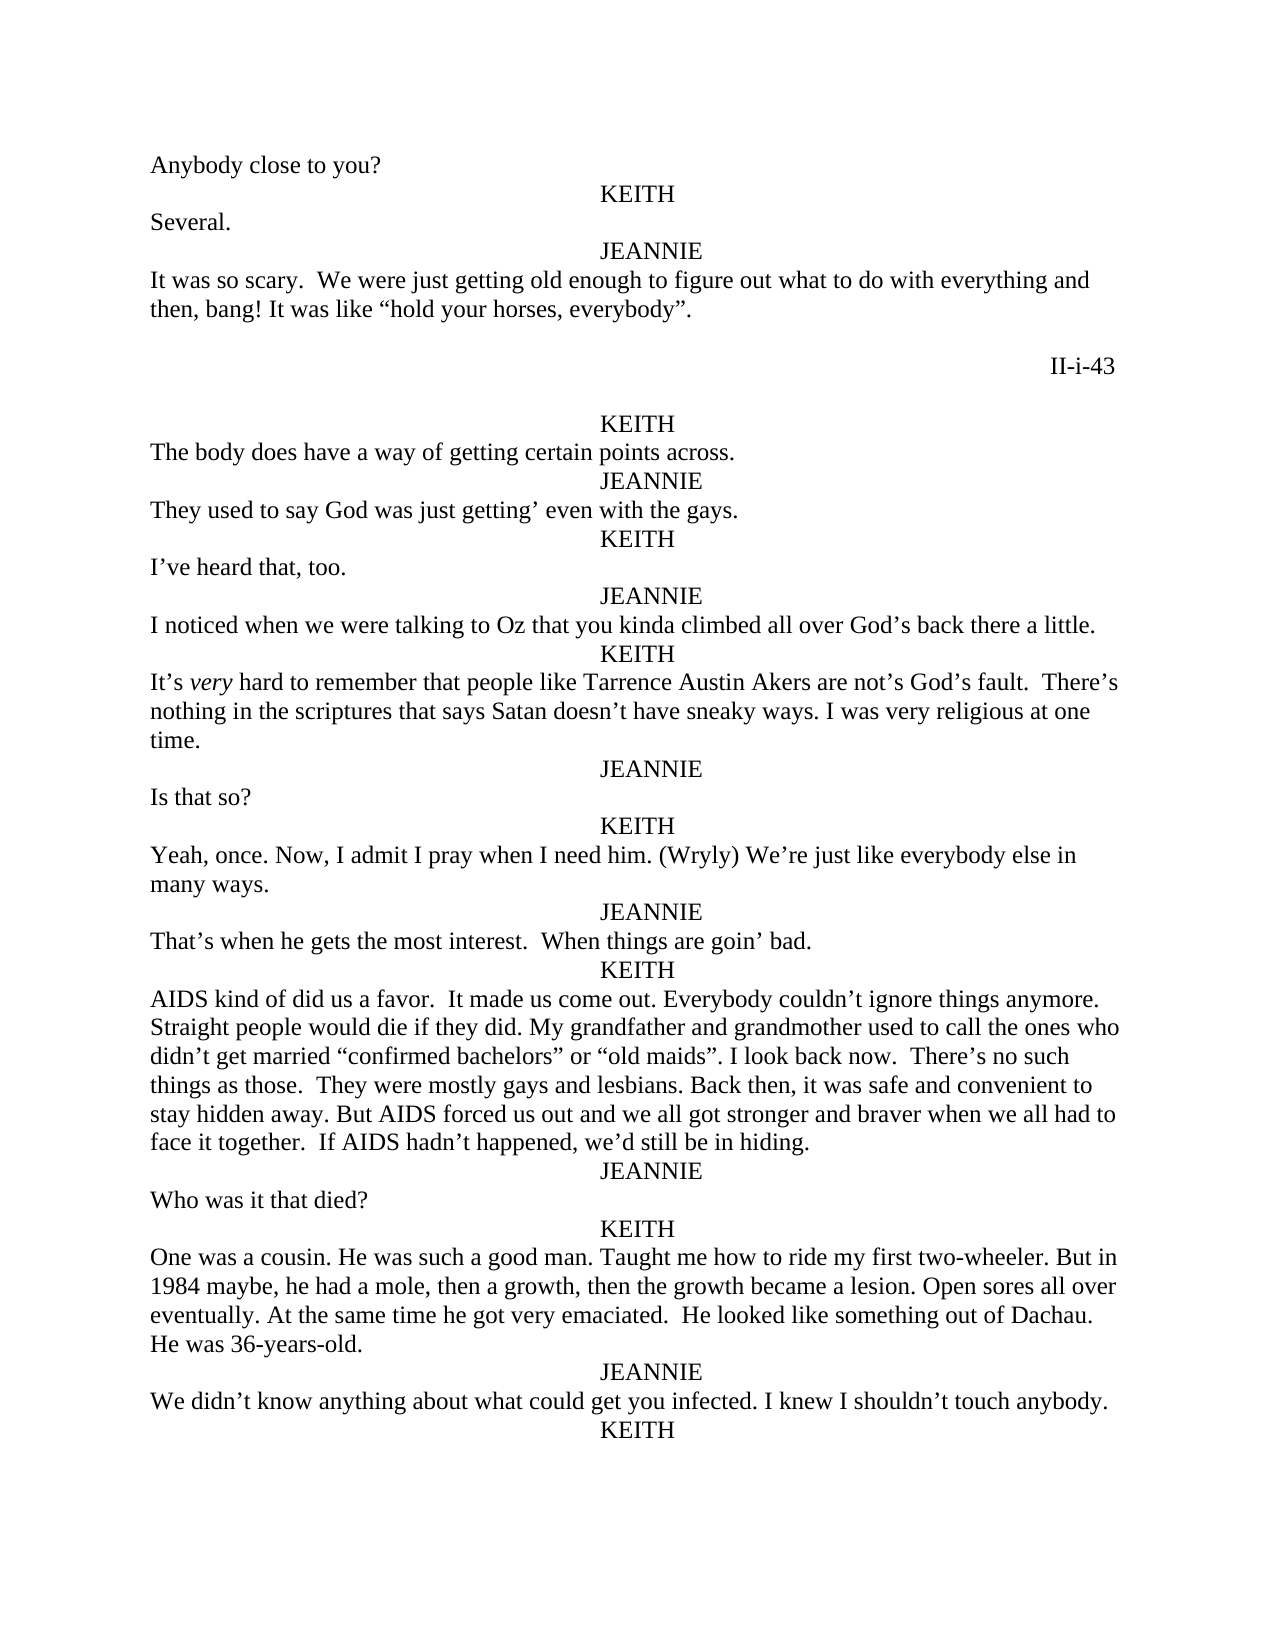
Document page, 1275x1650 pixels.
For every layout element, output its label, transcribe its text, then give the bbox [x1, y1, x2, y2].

text JEANNIE [150, 236, 1125, 265]
text KEITH [150, 179, 1125, 207]
text JEANNIE [150, 1357, 1125, 1386]
text I noticed when we were talking to Oz that you kinda climbed all over God’s back there a little. [150, 610, 1125, 639]
text Yeah, once. Now, I admit I pray when I need him. (Wryly) We’re just like everybody else in many ways. [150, 840, 1125, 897]
text That’s when he gets the most interest. When things are goin’ bad. [150, 926, 1125, 955]
text KEITH [150, 1214, 1125, 1242]
text It was so scary. We were just getting old enough to figure out what to do with everything and then, bang! It was like “hold your horses, everybody”. [150, 265, 1125, 322]
text KEITH [150, 409, 1125, 437]
text JEANNIE [150, 466, 1125, 495]
text Anybody close to you? [150, 150, 1125, 179]
text JEANNIE [150, 581, 1125, 610]
text AIDS kind of did us a favor. It made us come out. Everybody couldn’t ignore things anymore. Straight people would die if they did. My grandfather and grandmother used to call the ones who didn’t get married “confirmed bachelors” or “old maids”. I look back now. There’s no such things as those. They were mostly gays and lesbians. Back then, it was safe and convenient to stay hidden away. But AIDS forced us out and we all got stronger and braver when we all had to face it together. If AIDS hadn’t happened, we’d still be in hiding. [150, 984, 1125, 1156]
text The body does have a way of getting certain points across. [150, 437, 1125, 466]
text Is that so? [150, 782, 1125, 811]
text It’s very hard to remember that people like Tarrence Austin Akers are not’s God’s fault. There’s nothing in the scriptures that says Satan doesn’t have sneaky ways. I was very religious at one time. [150, 667, 1125, 754]
text KEITH [150, 955, 1125, 984]
text I’ve heard that, too. [150, 552, 1125, 581]
text Several. [150, 207, 1125, 236]
text II-i-43 [150, 351, 1125, 380]
text KEITH [150, 811, 1125, 840]
text One was a cousin. He was such a good man. Taught me how to ride my first two-wheeler. But in 1984 maybe, he had a mole, then a growth, then the growth became a lesion. Open sores all over eventually. At the same time he got very emaciated. He looked like something out of Dachau. He was 36-years-old. [150, 1242, 1125, 1357]
text KEITH [150, 524, 1125, 552]
text Who was it that died? [150, 1185, 1125, 1214]
text JEANNIE [150, 1156, 1125, 1185]
text We didn’t know anything about what could get you infected. I knew I shouldn’t touch anybody. [150, 1386, 1125, 1415]
text JEANNIE [150, 897, 1125, 926]
text KEITH [150, 639, 1125, 667]
text They used to say God was just getting’ even with the gays. [150, 495, 1125, 524]
text JEANNIE [150, 754, 1125, 782]
text KEITH [150, 1415, 1125, 1444]
